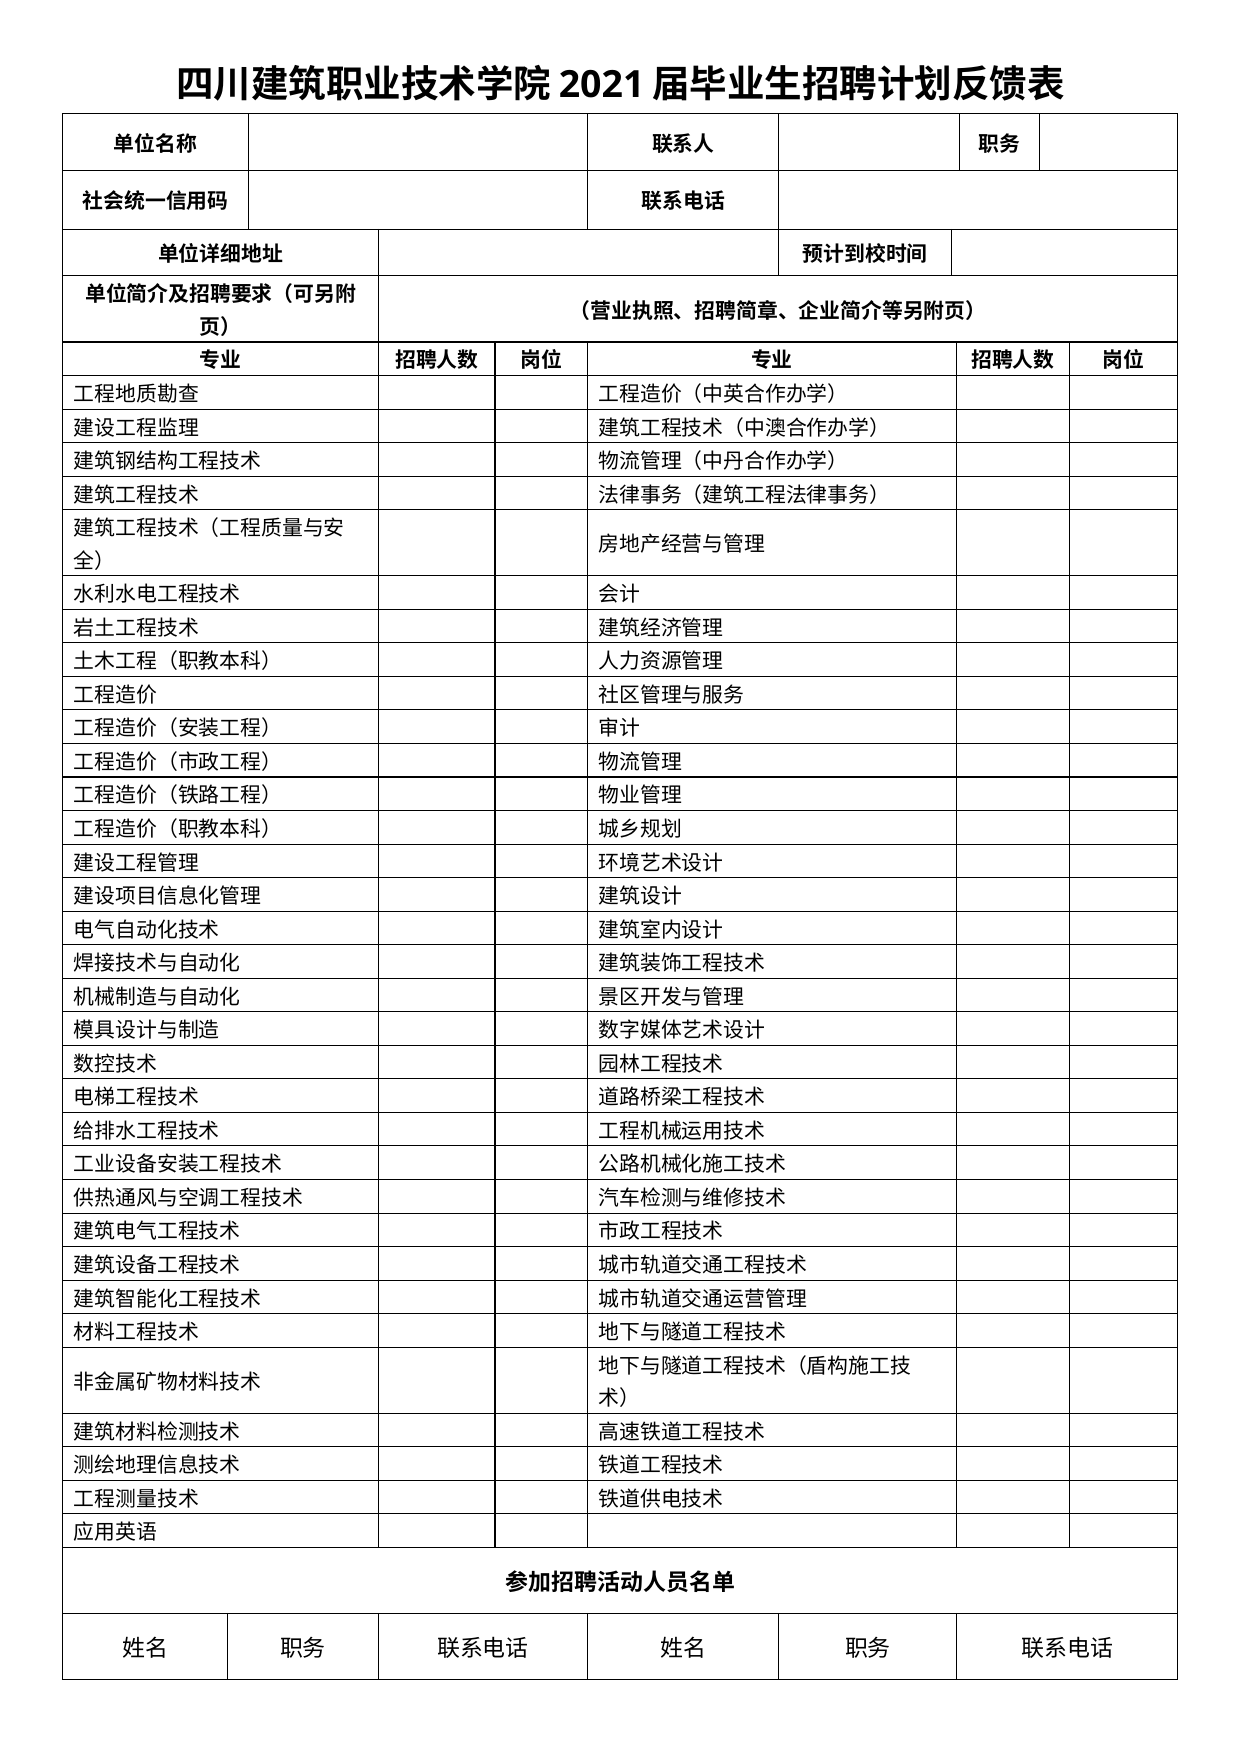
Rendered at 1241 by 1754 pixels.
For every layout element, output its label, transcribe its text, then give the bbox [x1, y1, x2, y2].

table_cell [379, 778, 494, 810]
table_cell [379, 1046, 494, 1078]
table_header [779, 114, 959, 170]
table_cell [957, 811, 1069, 843]
table_cell [957, 1247, 1069, 1279]
table_cell [379, 979, 494, 1011]
table_cell [1070, 443, 1177, 476]
table_cell 物流管理 [588, 744, 956, 776]
table_cell 地下与隧道工程技术 [588, 1314, 956, 1347]
table_cell [379, 1180, 494, 1212]
table_cell [496, 744, 587, 776]
table_cell [957, 945, 1069, 978]
table_cell [496, 643, 587, 676]
table_cell 工业设备安装工程技术 [63, 1146, 378, 1179]
table_cell [379, 1314, 494, 1347]
table_cell [957, 710, 1069, 743]
table_cell [1070, 1447, 1177, 1480]
table_cell 联系电话 [588, 171, 778, 229]
table_cell [957, 1314, 1069, 1347]
table_cell 非金属矿物材料技术 [63, 1348, 378, 1413]
table_cell 市政工程技术 [588, 1214, 956, 1246]
table_cell [1070, 1214, 1177, 1246]
table_cell [496, 1046, 587, 1078]
table_cell [1070, 1079, 1177, 1112]
table_cell [379, 1146, 494, 1179]
table_cell [379, 230, 778, 275]
table_cell [1070, 1113, 1177, 1145]
table_cell 建筑室内设计 [588, 912, 956, 944]
table_cell [1070, 1180, 1177, 1212]
table_cell [496, 710, 587, 743]
table_cell [1070, 1348, 1177, 1413]
table_cell [1070, 1281, 1177, 1313]
table_cell 建筑工程技术 [63, 477, 378, 509]
table_cell 岩土工程技术 [63, 610, 378, 642]
table_cell 材料工程技术 [63, 1314, 378, 1347]
table_cell [379, 410, 494, 442]
table_cell [1070, 912, 1177, 944]
table_cell 工程造价（中英合作办学） [588, 376, 956, 408]
table_cell [1070, 576, 1177, 609]
table_cell 给排水工程技术 [63, 1113, 378, 1145]
table_cell [496, 912, 587, 944]
table_cell 招聘人数 [379, 343, 494, 375]
table_cell [379, 1281, 494, 1313]
table_cell [1070, 845, 1177, 877]
table_cell [379, 576, 494, 609]
table_cell [957, 979, 1069, 1011]
table_cell 数字媒体艺术设计 [588, 1012, 956, 1045]
table_cell [496, 1113, 587, 1145]
table_cell [379, 1414, 494, 1446]
table_cell [1070, 811, 1177, 843]
table_cell [1070, 1012, 1177, 1045]
text 四川建筑职业技术学院2021届毕业生招聘计划反馈表 [75, 48, 1165, 113]
table_cell [379, 477, 494, 509]
table_cell 环境艺术设计 [588, 845, 956, 877]
table_cell [379, 1012, 494, 1045]
table_cell [379, 677, 494, 709]
table_cell 法律事务（建筑工程法律事务） [588, 477, 956, 509]
table_cell 建筑工程技术（中澳合作办学） [588, 410, 956, 442]
table_cell 电气自动化技术 [63, 912, 378, 944]
table_cell 建筑设备工程技术 [63, 1247, 378, 1279]
table_cell 电梯工程技术 [63, 1079, 378, 1112]
table_cell [379, 945, 494, 978]
table_cell [957, 744, 1069, 776]
table_cell 岗位 [1070, 343, 1177, 375]
table_cell 社会统一信用码 [63, 171, 248, 229]
table_cell [496, 945, 587, 978]
table_cell 参加招聘活动人员名单 [63, 1548, 1177, 1613]
table_cell 道路桥梁工程技术 [588, 1079, 956, 1112]
table_cell [957, 443, 1069, 476]
table_cell [496, 677, 587, 709]
table_cell 景区开发与管理 [588, 979, 956, 1011]
table_cell [957, 1079, 1069, 1112]
table_cell [1070, 979, 1177, 1011]
table_cell [379, 710, 494, 743]
table_cell [496, 1348, 587, 1413]
table_cell [957, 1214, 1069, 1246]
table_cell 供热通风与空调工程技术 [63, 1180, 378, 1212]
table_cell [496, 1214, 587, 1246]
table_cell [1070, 1247, 1177, 1279]
table_cell [957, 912, 1069, 944]
table_cell [1070, 610, 1177, 642]
table_cell [496, 410, 587, 442]
table_cell 建筑钢结构工程技术 [63, 443, 378, 476]
table_cell [496, 1012, 587, 1045]
table_cell （营业执照、招聘简章、企业简介等另附页） [379, 276, 1177, 341]
table_cell [379, 1348, 494, 1413]
table_cell [379, 912, 494, 944]
table_cell 数控技术 [63, 1046, 378, 1078]
table_cell [957, 1348, 1069, 1413]
table_cell [957, 778, 1069, 810]
table_cell 铁道供电技术 [588, 1481, 956, 1513]
table_cell 房地产经营与管理 [588, 510, 956, 575]
table_cell 职务 [228, 1614, 378, 1679]
table_cell [957, 643, 1069, 676]
table_cell 建筑材料检测技术 [63, 1414, 378, 1446]
table_header 职务 [960, 114, 1039, 170]
table_cell [1070, 477, 1177, 509]
table_cell [496, 1180, 587, 1212]
table_cell [496, 979, 587, 1011]
table_cell [1070, 710, 1177, 743]
table_cell [1070, 1046, 1177, 1078]
table_cell [957, 1481, 1069, 1513]
table_cell [496, 510, 587, 575]
table_cell [1070, 1514, 1177, 1547]
table_cell 联系电话 [379, 1614, 587, 1679]
table_cell [379, 1481, 494, 1513]
table_cell [957, 610, 1069, 642]
table_cell 测绘地理信息技术 [63, 1447, 378, 1480]
table_cell 工程造价（职教本科） [63, 811, 378, 843]
table_cell 机械制造与自动化 [63, 979, 378, 1011]
table_cell [496, 443, 587, 476]
table_cell 建设工程监理 [63, 410, 378, 442]
table_cell [379, 811, 494, 843]
table_cell [379, 643, 494, 676]
table_cell 建筑工程技术（工程质量与安全） [63, 510, 378, 575]
table_cell [379, 845, 494, 877]
table_cell 姓名 [588, 1614, 778, 1679]
table_cell 建设工程管理 [63, 845, 378, 877]
table_cell [1070, 677, 1177, 709]
table_cell [957, 1113, 1069, 1145]
table_cell [249, 171, 587, 229]
table_cell [1070, 1481, 1177, 1513]
table_cell 建设项目信息化管理 [63, 878, 378, 911]
table_cell [496, 1481, 587, 1513]
table_cell [957, 576, 1069, 609]
table_cell [496, 376, 587, 408]
table_cell [379, 878, 494, 911]
table_cell 工程造价（市政工程） [63, 744, 378, 776]
table_cell 岗位 [496, 343, 587, 375]
table_cell [379, 443, 494, 476]
table_cell 工程测量技术 [63, 1481, 378, 1513]
table_cell [957, 1281, 1069, 1313]
table_cell [379, 1214, 494, 1246]
table_cell 招聘人数 [957, 343, 1069, 375]
table_cell 地下与隧道工程技术（盾构施工技术） [588, 1348, 956, 1413]
table_cell 建筑智能化工程技术 [63, 1281, 378, 1313]
table_cell [496, 477, 587, 509]
table_cell [379, 376, 494, 408]
table_cell [379, 1514, 494, 1547]
table_cell [379, 1113, 494, 1145]
table_cell 土木工程（职教本科） [63, 643, 378, 676]
table_cell 会计 [588, 576, 956, 609]
table_cell [957, 376, 1069, 408]
table_cell [496, 1247, 587, 1279]
table_cell 铁道工程技术 [588, 1447, 956, 1480]
table_cell [1070, 744, 1177, 776]
table_cell [1070, 878, 1177, 911]
table_header 联系人 [588, 114, 778, 170]
table_cell 工程造价 [63, 677, 378, 709]
table_cell [1070, 643, 1177, 676]
table_cell 汽车检测与维修技术 [588, 1180, 956, 1212]
table_cell 联系电话 [957, 1614, 1177, 1679]
table_cell [957, 510, 1069, 575]
table_cell 工程机械运用技术 [588, 1113, 956, 1145]
table_cell 城乡规划 [588, 811, 956, 843]
table_header [249, 114, 587, 170]
table_cell 建筑设计 [588, 878, 956, 911]
table_cell [496, 1281, 587, 1313]
table_cell [496, 1414, 587, 1446]
table_cell [957, 1514, 1069, 1547]
table_cell [379, 1079, 494, 1112]
table_cell [496, 811, 587, 843]
table_cell [1070, 1414, 1177, 1446]
table_cell [496, 1514, 587, 1547]
table_cell [952, 230, 1177, 275]
table_cell 水利水电工程技术 [63, 576, 378, 609]
table_cell 城市轨道交通工程技术 [588, 1247, 956, 1279]
table_header 单位名称 [63, 114, 248, 170]
table_cell 社区管理与服务 [588, 677, 956, 709]
table_cell [379, 610, 494, 642]
table_cell [379, 744, 494, 776]
table_cell 工程地质勘查 [63, 376, 378, 408]
table_cell [496, 610, 587, 642]
table_cell [957, 878, 1069, 911]
table_cell 应用英语 [63, 1514, 378, 1547]
table_cell [588, 1514, 956, 1547]
table_cell [1070, 1146, 1177, 1179]
table_cell [496, 1447, 587, 1480]
table_cell 建筑经济管理 [588, 610, 956, 642]
table_cell [1070, 778, 1177, 810]
table_cell [379, 1447, 494, 1480]
table_cell 工程造价（铁路工程） [63, 778, 378, 810]
table_cell [496, 1314, 587, 1347]
table_cell [496, 1146, 587, 1179]
table_cell [957, 1180, 1069, 1212]
table_cell 单位简介及招聘要求（可另附页） [63, 276, 378, 341]
table_cell 专业 [588, 343, 956, 375]
table_cell [379, 1247, 494, 1279]
table_cell 人力资源管理 [588, 643, 956, 676]
table_cell 工程造价（安装工程） [63, 710, 378, 743]
table_cell 单位详细地址 [63, 230, 378, 275]
table_cell 预计到校时间 [779, 230, 951, 275]
table_cell 建筑电气工程技术 [63, 1214, 378, 1246]
table_cell 园林工程技术 [588, 1046, 956, 1078]
table_cell [1070, 945, 1177, 978]
table_cell [957, 1414, 1069, 1446]
table_cell [496, 1079, 587, 1112]
table_cell 姓名 [63, 1614, 227, 1679]
table_cell 专业 [63, 343, 378, 375]
table_cell [957, 1012, 1069, 1045]
table_cell [496, 845, 587, 877]
table_cell [1070, 376, 1177, 408]
table_cell [957, 1146, 1069, 1179]
table_cell [957, 410, 1069, 442]
table_cell 建筑装饰工程技术 [588, 945, 956, 978]
table_cell [779, 171, 1177, 229]
table_cell [1070, 410, 1177, 442]
table_cell 城市轨道交通运营管理 [588, 1281, 956, 1313]
table_cell 公路机械化施工技术 [588, 1146, 956, 1179]
table_cell [496, 576, 587, 609]
table_cell [957, 677, 1069, 709]
table_cell [496, 778, 587, 810]
table_cell [1070, 1314, 1177, 1347]
table_header [1040, 114, 1177, 170]
table_cell [957, 477, 1069, 509]
table_cell 审计 [588, 710, 956, 743]
table_cell 高速铁道工程技术 [588, 1414, 956, 1446]
table_cell 焊接技术与自动化 [63, 945, 378, 978]
table_cell [957, 845, 1069, 877]
table_cell 物业管理 [588, 778, 956, 810]
table_cell [1070, 510, 1177, 575]
table_cell [496, 878, 587, 911]
table_cell [957, 1447, 1069, 1480]
table_cell 物流管理（中丹合作办学） [588, 443, 956, 476]
table_cell 模具设计与制造 [63, 1012, 378, 1045]
table_cell [957, 1046, 1069, 1078]
table_cell [379, 510, 494, 575]
table_cell 职务 [779, 1614, 956, 1679]
